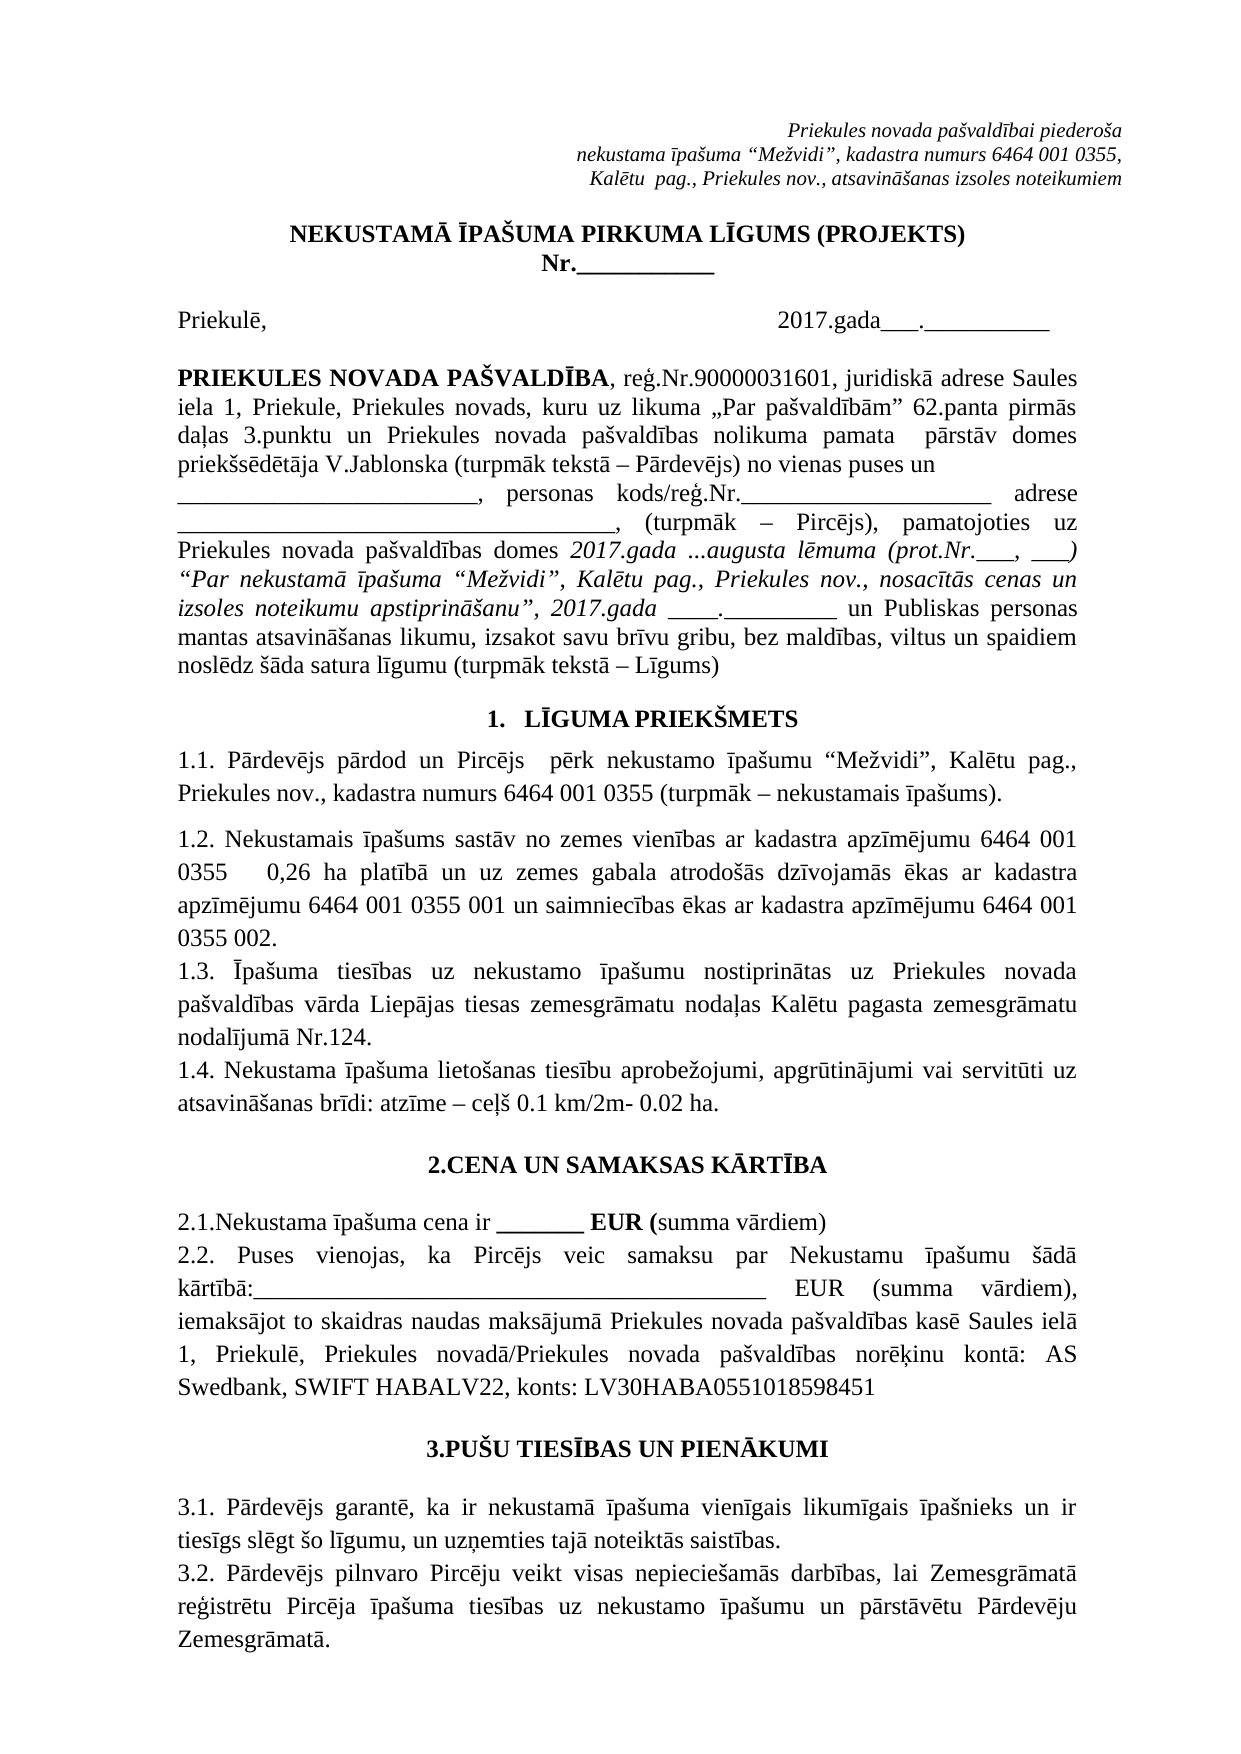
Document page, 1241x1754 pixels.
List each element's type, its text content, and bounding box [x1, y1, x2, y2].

text ________________________, personas kods/reģ.Nr.____________________ adrese ___________________________________, (turpmāk – Pircējs), pamatojoties uz Priekules novada pašvaldības domes 2017.gada ...augusta lēmuma (prot.Nr.___, ___) “Par nekustamā īpašuma “Mežvidi”, Kalētu pag., Priekules nov., nosacītās cenas un izsoles noteikumu apstiprināšanu”, 2017.gada ____._________ un Publiskas personas mantas atsavināšanas likumu, izsakot savu brīvu gribu, bez maldības, viltus un spaidiem noslēdz šāda satura līgumu (turpmāk tekstā – Līgums) [177, 478, 1078, 679]
text NEKUSTAMĀ ĪPAŠUMA PIRKUMA LĪGUMS (PROJEKTS) [177, 219, 1078, 248]
text Priekules novada pašvaldībai piederoša [177, 118, 1122, 142]
text 3.1. Pārdevējs garantē, ka ir nekustamā īpašuma vienīgais likumīgais īpašnieks un ir tiesīgs slēgt šo līgumu, un uzņemties tajā noteiktās saistības. [177, 1492, 1078, 1553]
list LĪGUMA PRIEKŠMETS [207, 704, 1078, 733]
text PRIEKULES NOVADA PAŠVALDĪBA, reģ.Nr.90000031601, juridiskā adrese Saules iela 1, Priekule, Priekules novads, kuru uz likuma „Par pašvaldībām” 62.panta pirmās daļas 3.punktu un Priekules novada pašvaldības nolikuma pamata pārstāv domes priekšsēdētāja V.Jablonska (turpmāk tekstā – Pārdevējs) no vienas puses un [177, 363, 1078, 478]
text 2.CENA UN SAMAKSAS KĀRTĪBA [177, 1150, 1078, 1178]
text nekustama īpašuma “Mežvidi”, kadastra numurs 6464 001 0355, [177, 142, 1122, 166]
text 1.1. Pārdevējs pārdod un Pircējs pērk nekustamo īpašumu “Mežvidi”, Kalētu pag., Priekules nov., kadastra numurs 6464 001 0355 (turpmāk – nekustamais īpašums). [177, 745, 1078, 807]
text Priekulē, 2017.gada___.__________ [177, 305, 1078, 334]
text 2.2. Puses vienojas, ka Pircējs veic samaksu par Nekustamu īpašumu šādā kārtībā:_________________________________________ EUR (summa vārdiem), iemaksājot to skaidras naudas maksājumā Priekules novada pašvaldības kasē Saules ielā 1, Priekulē, Priekules novadā/Priekules novada pašvaldības norēķinu kontā: AS Swedbank, SWIFT HABALV22, konts: LV30HABA0551018598451 [177, 1240, 1078, 1401]
text 2.1.Nekustama īpašuma cena ir _______ EUR (summa vārdiem) [177, 1207, 1078, 1236]
text 3.PUŠU TIESĪBAS UN PIENĀKUMI [177, 1434, 1078, 1463]
text Kalētu pag., Priekules nov., atsavināšanas izsoles noteikumiem [177, 166, 1122, 190]
text Nr.___________ [177, 248, 1078, 277]
text 1.3. Īpašuma tiesības uz nekustamo īpašumu nostiprinātas uz Priekules novada pašvaldības vārda Liepājas tiesas zemesgrāmatu nodaļas Kalētu pagasta zemesgrāmatu nodalījumā Nr.124. [177, 956, 1078, 1051]
text 1.2. Nekustamais īpašums sastāv no zemes vienības ar kadastra apzīmējumu 6464 001 0355 0,26 ha platībā un uz zemes gabala atrodošās dzīvojamās ēkas ar kadastra apzīmējumu 6464 001 0355 001 un saimniecības ēkas ar kadastra apzīmējumu 6464 001 0355 002. [177, 824, 1078, 952]
text 3.2. Pārdevējs pilnvaro Pircēju veikt visas nepieciešamās darbības, lai Zemesgrāmatā reģistrētu Pircēja īpašuma tiesības uz nekustamo īpašumu un pārstāvētu Pārdevēju Zemesgrāmatā. [177, 1558, 1078, 1652]
text 1.4. Nekustama īpašuma lietošanas tiesību aprobežojumi, apgrūtinājumi vai servitūti uz atsavināšanas brīdi: atzīme – ceļš 0.1 km/2m- 0.02 ha. [177, 1055, 1078, 1117]
